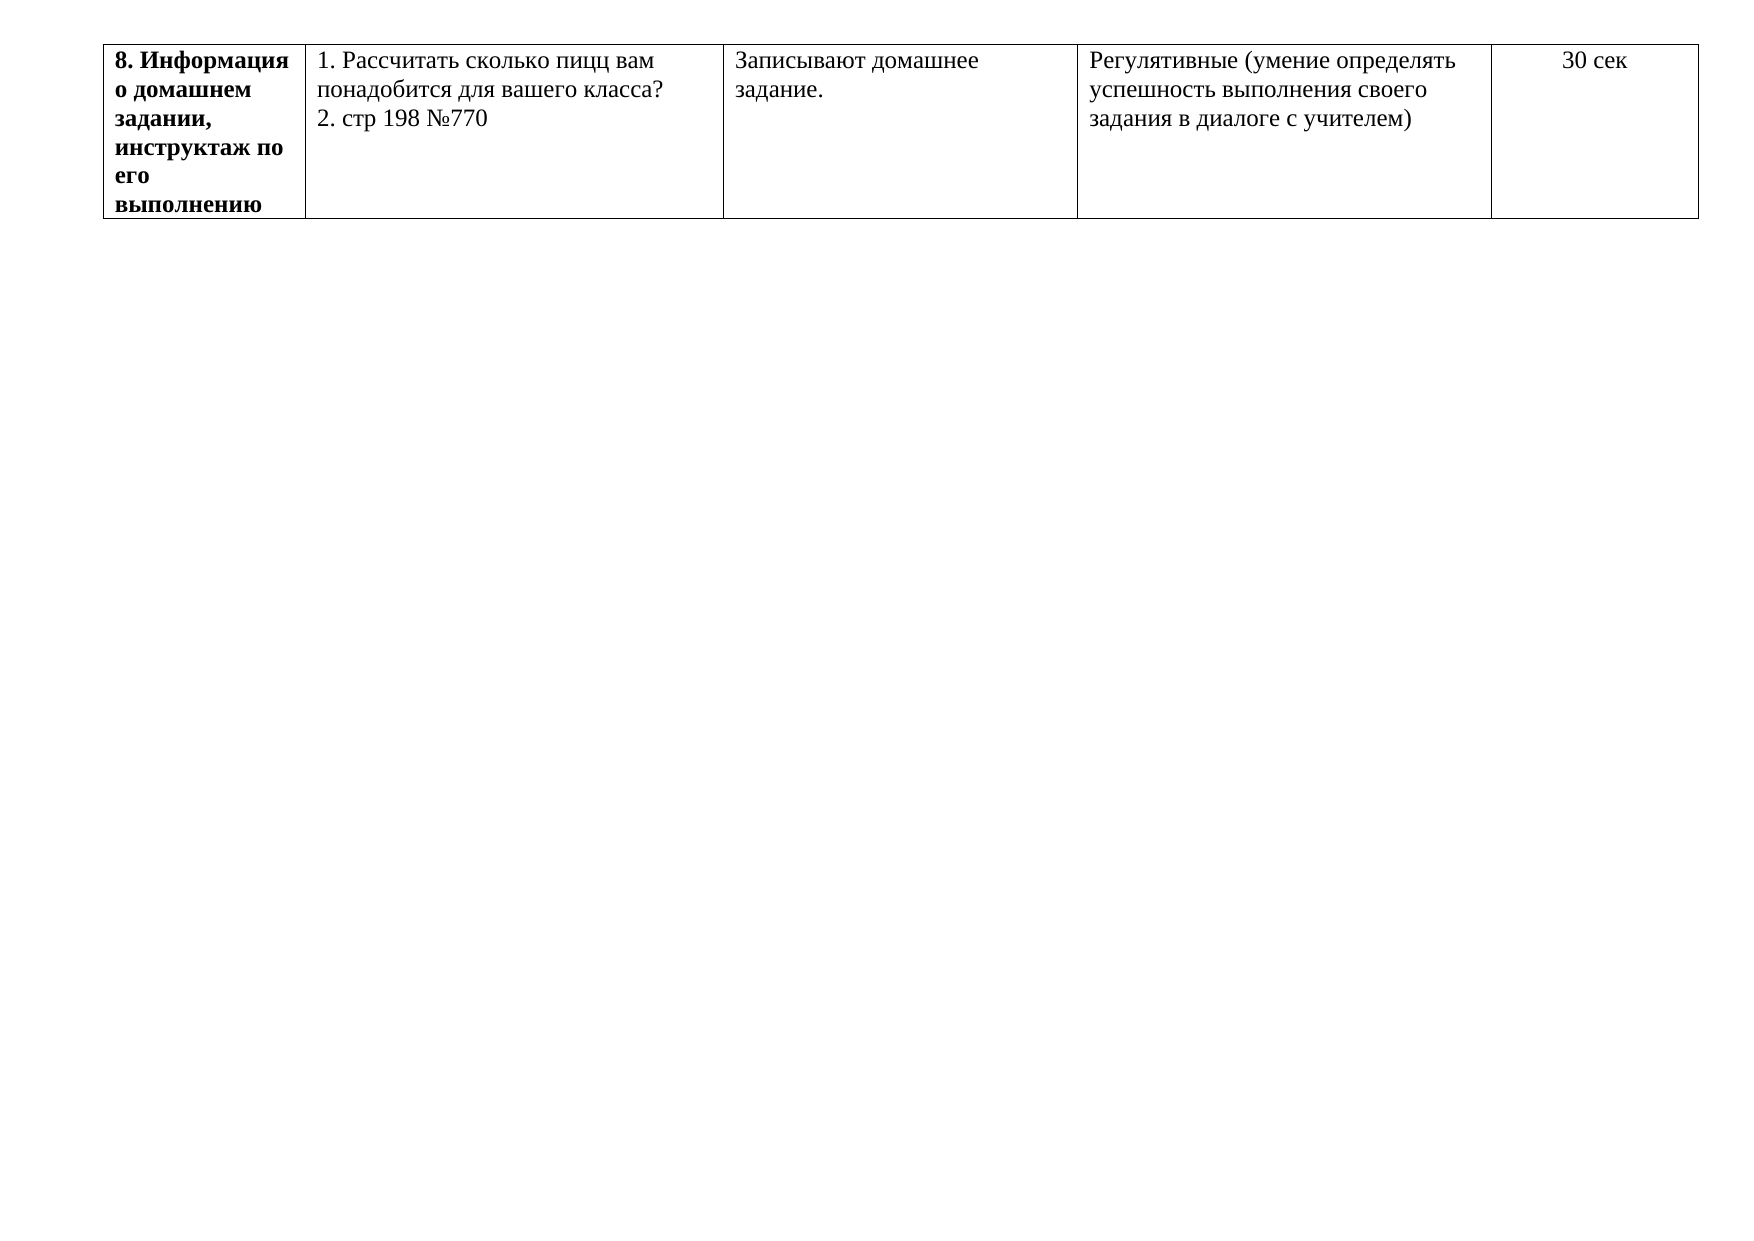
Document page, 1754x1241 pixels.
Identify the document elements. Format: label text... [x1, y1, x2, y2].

table_cell Регулятивные (умение определять успешность выполнения своего задания в диалоге с учителем) [1078, 45, 1491, 218]
table_cell 8. Информация о домашнем задании, инструктаж по его выполнению [104, 45, 305, 218]
table_cell 1. Рассчитать сколько пицц вам понадобится для вашего класса? 2. стр 198 №770 [306, 45, 723, 218]
table_cell 30 сек [1492, 45, 1698, 218]
table_cell Записывают домашнее задание. [724, 45, 1077, 218]
